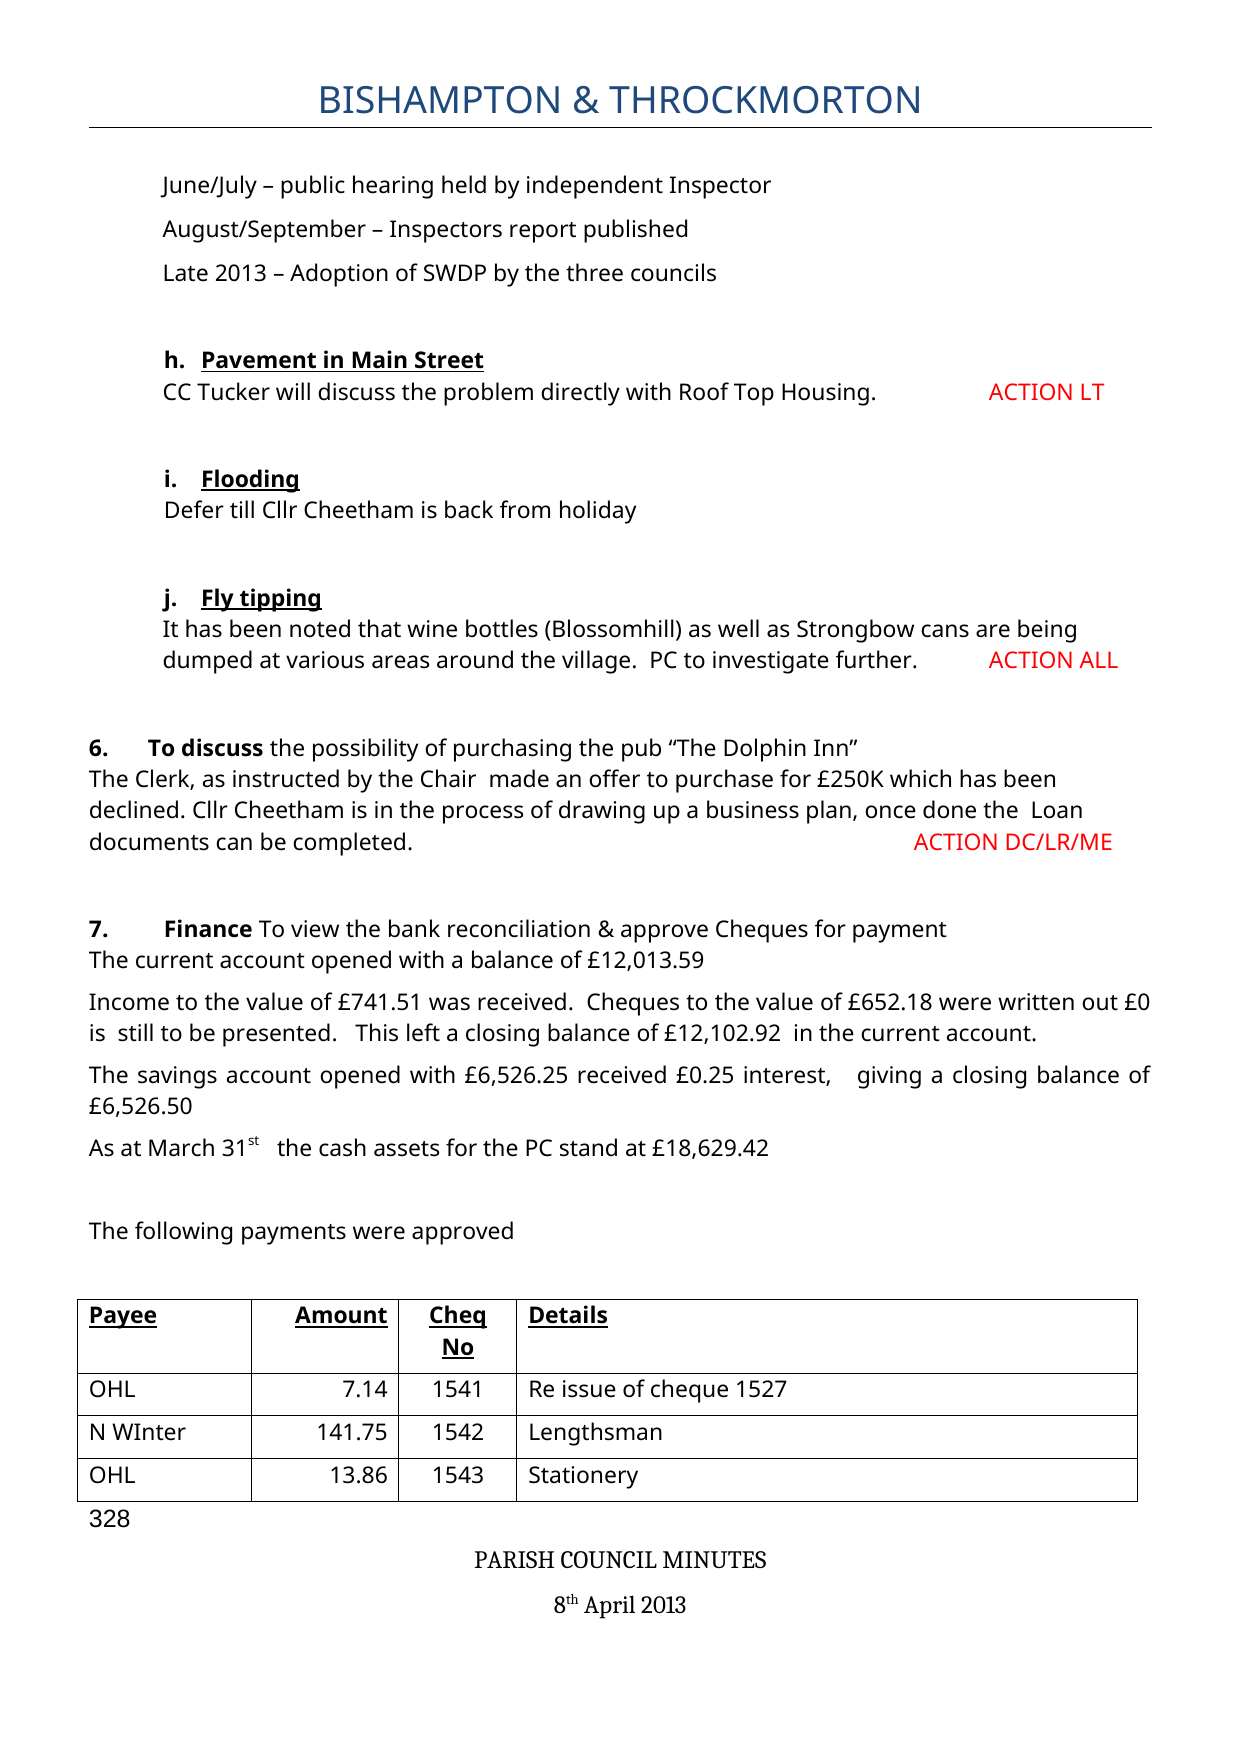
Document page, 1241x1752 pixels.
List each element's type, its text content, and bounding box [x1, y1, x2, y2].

text As at March 31st the cash assets for the PC stand at £18,629.42 [89, 1132, 1152, 1163]
table_cell 1543 [399, 1459, 516, 1501]
text The current account opened with a balance of £12,013.59 [89, 944, 1152, 976]
text The Clerk, as instructed by the Chair made an offer to purchase for £250K which has been declined. Cllr Cheetham is in the process of drawing up a business plan, once done the Loan documents can be completed. ACTION DC/LR/ME [89, 763, 1152, 857]
text June/July – public hearing held by independent Inspector [162, 169, 1152, 201]
table_cell Stationery [517, 1459, 1137, 1501]
table_cell 1542 [399, 1416, 516, 1458]
table_cell 1541 [399, 1374, 516, 1415]
list Fly tipping [164, 582, 1152, 613]
text August/September – Inspectors report published [162, 213, 1152, 244]
table_cell Lengthsman [517, 1416, 1137, 1458]
text The following payments were approved [89, 1215, 1152, 1246]
table_header Cheq No [399, 1300, 516, 1372]
text Income to the value of £741.51 was received. Cheques to the value of £652.18 were written out £0 is still to be presented. This left a closing balance of £12,102.92 in the current account. [89, 986, 1152, 1048]
list Pavement in Main Street [164, 344, 1152, 376]
table_cell OHL [78, 1459, 251, 1501]
text The savings account opened with £6,526.25 received £0.25 interest, giving a closing balance of £6,526.50 [89, 1059, 1152, 1121]
text It has been noted that wine bottles (Blossomhill) as well as Strongbow cans are being dumped at various areas around the village. PC to investigate further. ACTION ALL [162, 613, 1152, 676]
table_header Payee [78, 1300, 251, 1372]
table_cell OHL [78, 1374, 251, 1415]
table_cell 141.75 [252, 1416, 398, 1458]
table_cell 7.14 [252, 1374, 398, 1415]
table_cell Re issue of cheque 1527 [517, 1374, 1137, 1415]
text Defer till Cllr Cheetham is back from holiday [164, 494, 1152, 526]
table_header Amount [252, 1300, 398, 1372]
table_cell N WInter [78, 1416, 251, 1458]
table_header Details [517, 1300, 1137, 1372]
text Late 2013 – Adoption of SWDP by the three councils [162, 257, 1152, 288]
text CC Tucker will discuss the problem directly with Roof Top Housing. ACTION LT [162, 376, 1152, 407]
list Flooding [164, 463, 1152, 494]
list Finance To view the bank reconciliation & approve Cheques for payment [89, 913, 1152, 944]
table_cell 13.86 [252, 1459, 398, 1501]
list To discuss the possibility of purchasing the pub “The Dolphin Inn” [89, 732, 1152, 763]
